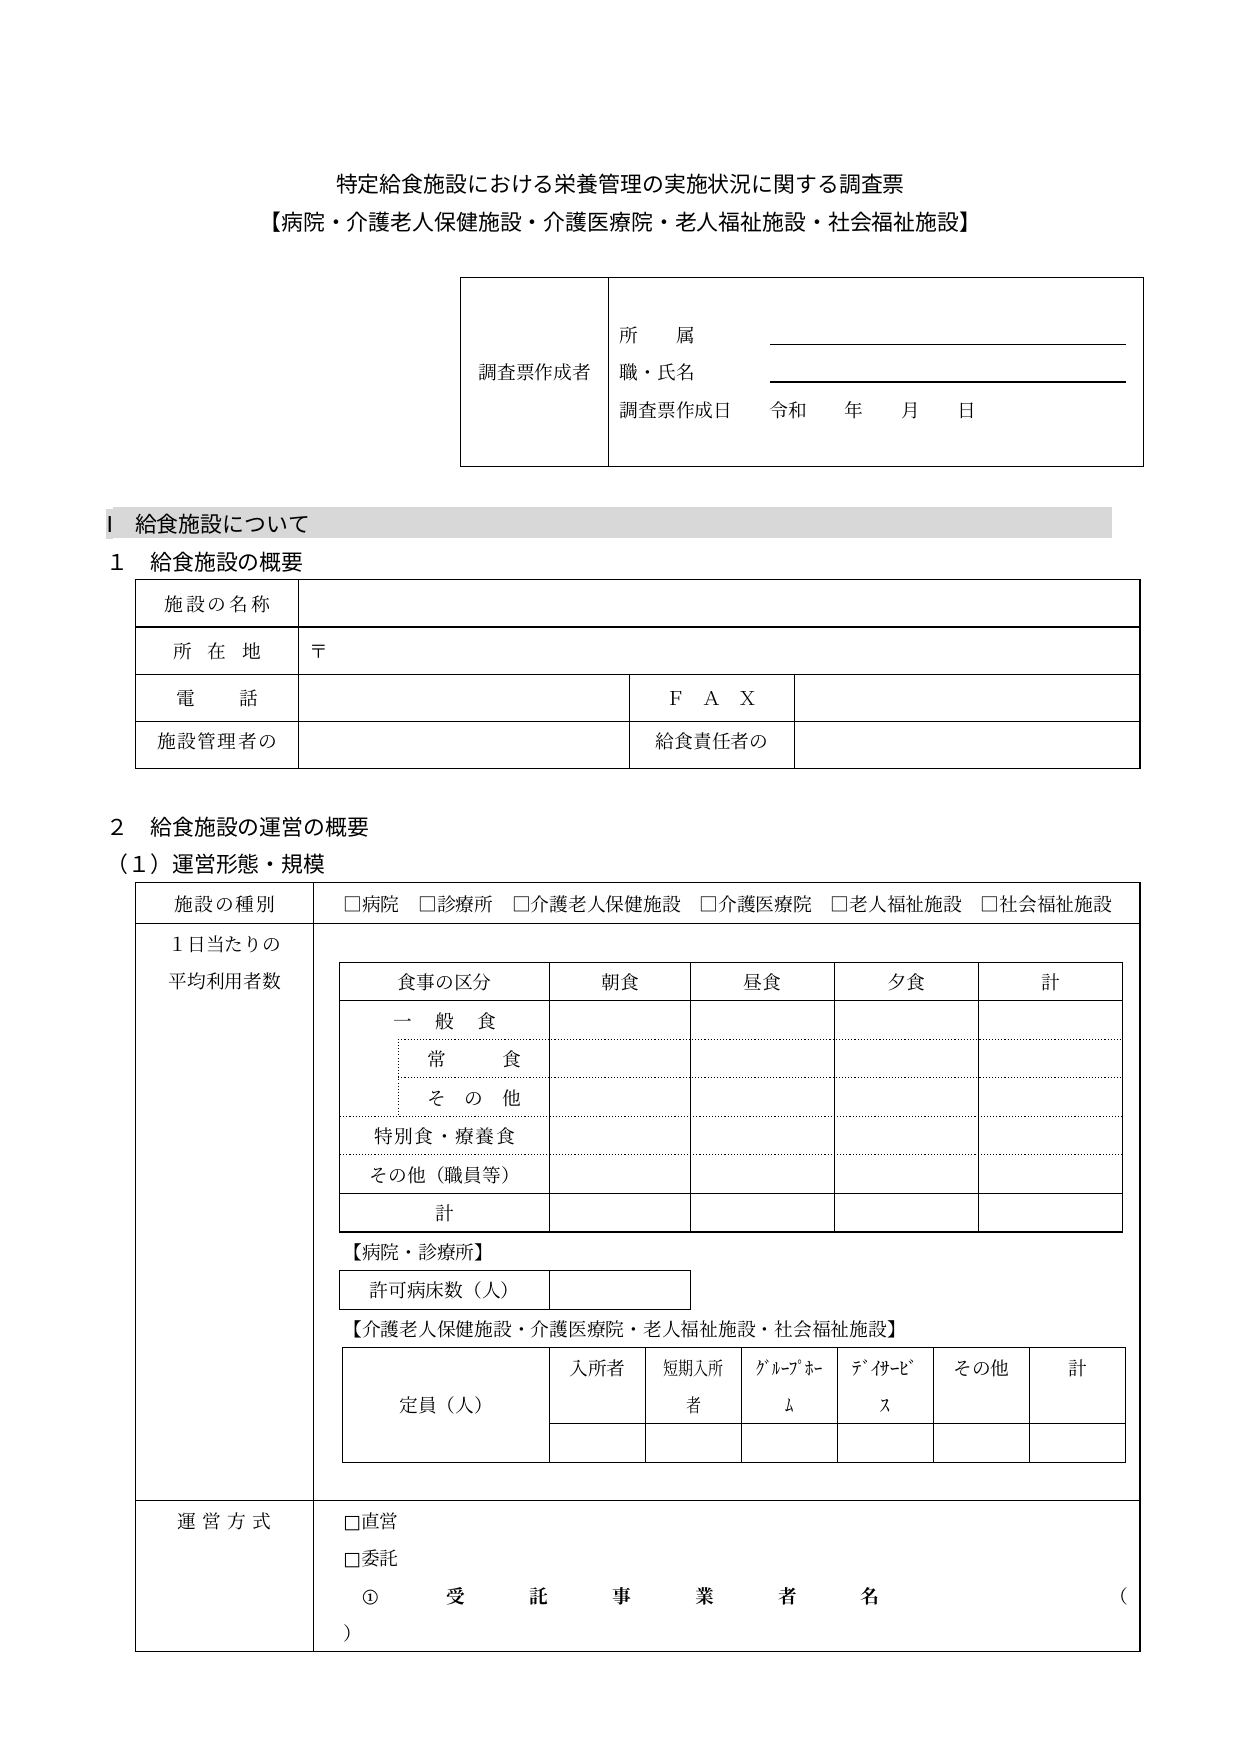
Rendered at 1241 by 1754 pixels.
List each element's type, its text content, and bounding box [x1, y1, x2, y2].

text Ⅰ 給食施設について [106, 504, 1178, 542]
table_cell 電話 [136, 675, 298, 721]
text 【病院・介護老人保健施設・介護医療院・老人福祉施設・社会福祉施設】 [106, 202, 1134, 239]
table_header [299, 580, 1139, 626]
text （１）運営形態・規模 [106, 844, 1134, 882]
table_cell [795, 722, 1139, 768]
table_cell 給食責任者の 職・氏名 [630, 722, 794, 768]
table_header 施設の種別 [136, 883, 313, 923]
table_header 所 属 職・氏名 調査票作成日 令和 年 月 日 [609, 278, 1143, 466]
table_cell 運営方式 [136, 1501, 313, 1651]
table_cell １日当たりの 平均利用者数 [136, 924, 313, 1500]
table_header 調査票作成者 [461, 278, 608, 466]
table_cell 所在地 [136, 628, 298, 674]
text １ 給食施設の概要 [106, 542, 1134, 579]
text ２ 給食施設の運営の概要 [106, 807, 1134, 844]
table_cell 【病院・診療所】 【介護老人保健施設・介護医療院・老人福祉施設・社会福祉施設】 [314, 924, 1139, 1500]
table_cell 施設管理者の 職・氏名 [136, 722, 298, 768]
text 特定給食施設における栄養管理の実施状況に関する調査票 [106, 164, 1134, 202]
table_cell [299, 675, 629, 721]
table_cell 〒 [299, 628, 1139, 674]
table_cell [314, 1501, 1139, 1651]
table_header 施設の名称 [136, 580, 298, 626]
table_cell ＦＡＸ [630, 675, 794, 721]
table_cell [795, 675, 1139, 721]
table_cell [299, 722, 629, 768]
table_header □病院 □診療所 □介護老人保健施設 □介護医療院 □老人福祉施設 □社会福祉施設 [314, 883, 1139, 923]
